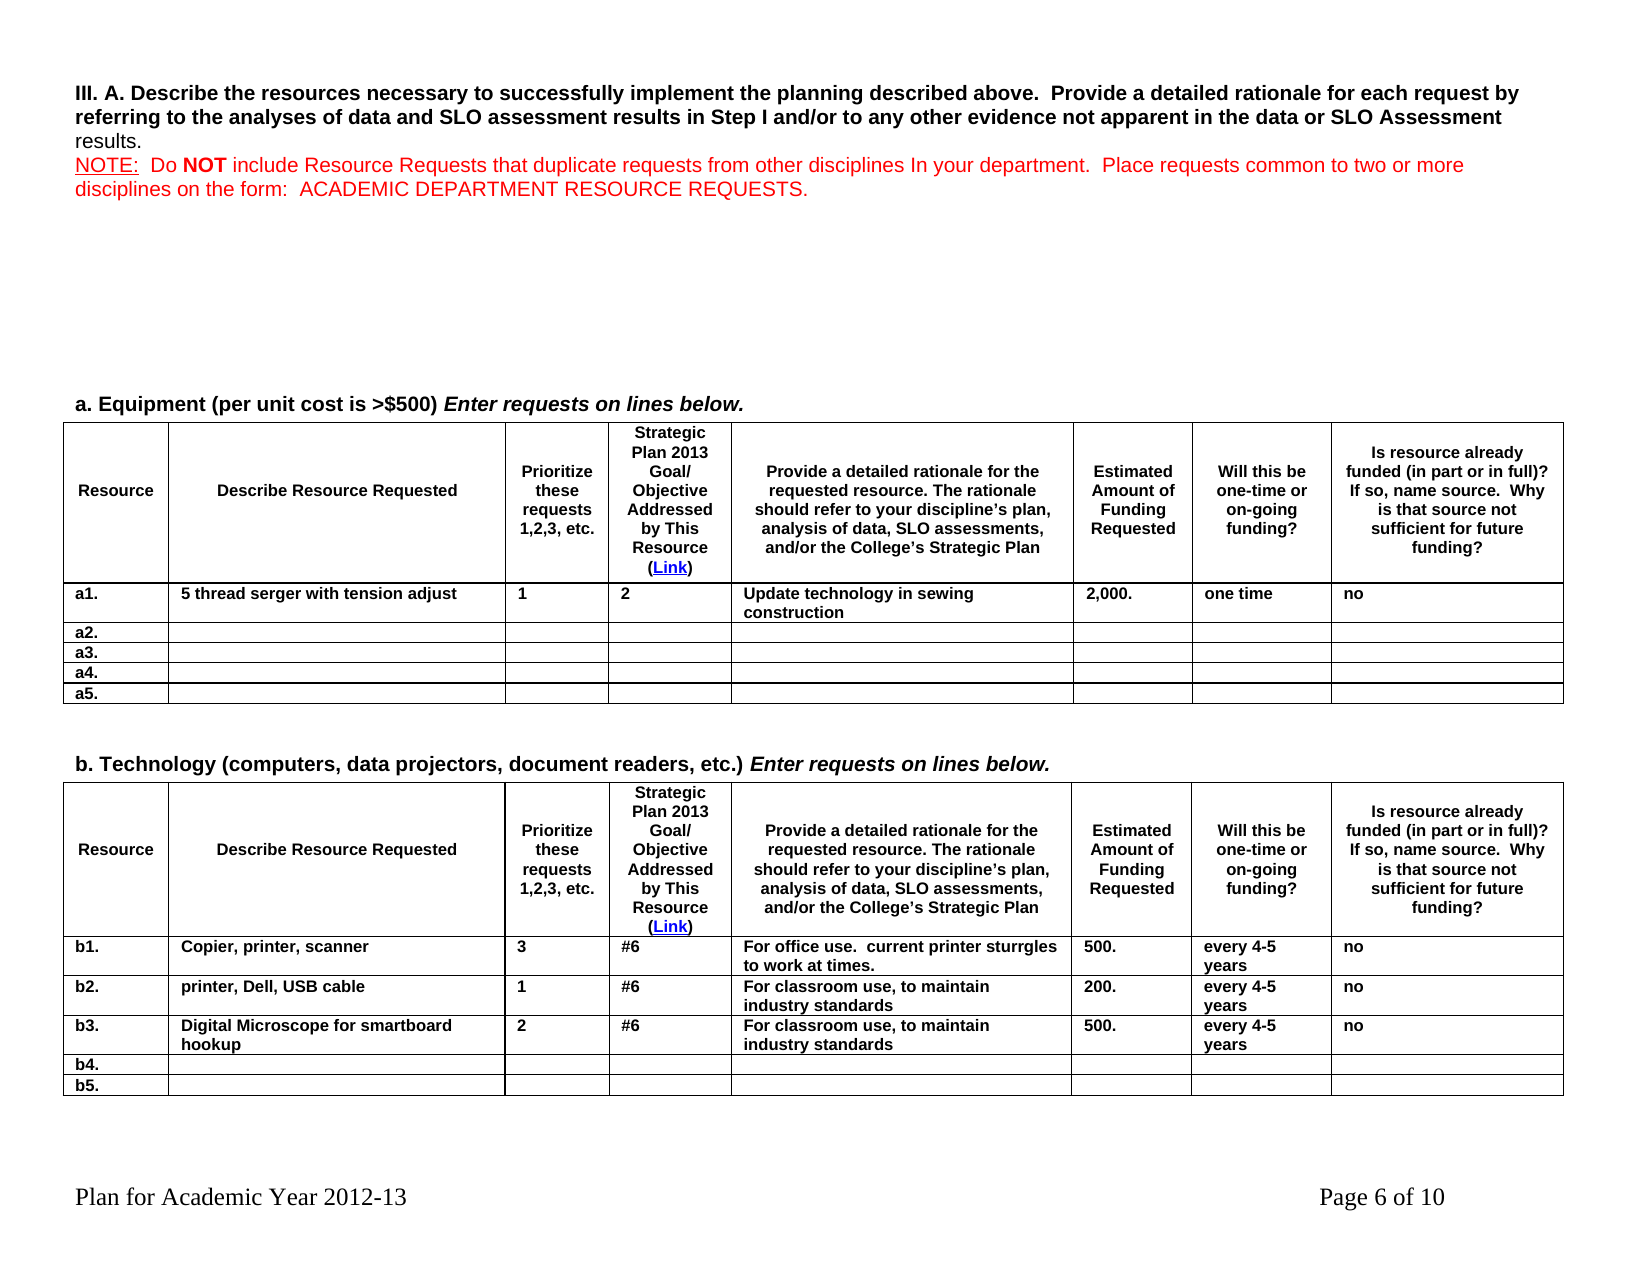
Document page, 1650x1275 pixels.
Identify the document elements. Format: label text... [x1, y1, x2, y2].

table_cell printer, Dell, USB cable [169, 976, 504, 1015]
table_cell a2. [64, 623, 168, 642]
table_cell 3 [506, 937, 609, 975]
table_cell one time [1193, 584, 1331, 622]
table_cell [506, 623, 608, 642]
table_cell Copier, printer, scanner [169, 937, 504, 975]
table_cell [732, 663, 1073, 682]
table_cell Will this be one-time or on-going funding? [1193, 423, 1331, 582]
table_cell [506, 1055, 609, 1074]
table_cell [610, 1075, 731, 1094]
table_cell b4. [64, 1055, 168, 1074]
table_cell [506, 684, 608, 703]
table_cell a3. [64, 643, 168, 662]
table_cell [169, 623, 505, 642]
table_cell [1074, 623, 1192, 642]
table_cell [732, 643, 1073, 662]
table_cell a5. [64, 684, 168, 703]
table_cell #6 [610, 976, 731, 1015]
table_cell #6 [610, 1016, 731, 1054]
table_cell [169, 643, 505, 662]
table_cell [609, 663, 731, 682]
table_cell [506, 663, 608, 682]
table_cell For office use. current printer sturrgles to work at times. [732, 937, 1071, 975]
table_cell 500. [1072, 1016, 1191, 1054]
table_cell Is resource already funded (in part or in full)? If so, name source. Why is that source not sufficient for future funding? [1332, 783, 1563, 936]
table_cell no [1332, 1016, 1563, 1054]
table_cell [609, 643, 731, 662]
table_cell no [1332, 937, 1563, 975]
table_header a. Equipment (per unit cost is >$500) Enter requests on lines below. [63, 392, 1563, 422]
table_cell For classroom use, to maintain industry standards [732, 1016, 1071, 1054]
table_cell Estimated Amount of Funding Requested [1072, 783, 1191, 936]
table_cell 2 [506, 1016, 609, 1054]
table_cell [1192, 1075, 1331, 1094]
table_cell [610, 1055, 731, 1074]
table_cell [732, 1055, 1071, 1074]
table_cell Prioritize these requests 1,2,3, etc. [506, 783, 609, 936]
table_cell Is resource already funded (in part or in full)? If so, name source. Why is that source not sufficient for future funding? [1332, 423, 1563, 582]
table_cell III. A. Describe the resources necessary to successfully implement the planning described above. Provide a detailed rationale for each request by referring to the analyses of data and SLO assessment results in Step I and/or to any other evidence not apparent in the data or SLO Assessment results. NOTE: Do NOT include Resource Requests that duplicate requests from other disciplines In your department. Place requests common to two or more disciplines on the form: ACADEMIC DEPARTMENT RESOURCE REQUESTS. [63, 57, 1563, 201]
table_cell Update technology in sewing construction [732, 584, 1073, 622]
table_cell [732, 684, 1073, 703]
table_cell Resource [64, 783, 168, 936]
table_cell [732, 1075, 1071, 1094]
table_cell [1332, 1075, 1563, 1094]
table_cell [1332, 623, 1563, 642]
table_cell [1332, 684, 1563, 703]
table_cell [1193, 663, 1331, 682]
table_cell [1193, 623, 1331, 642]
table_cell Will this be one-time or on-going funding? [1192, 783, 1331, 936]
table_cell [169, 684, 505, 703]
table_cell Resource [64, 423, 168, 582]
table_cell Describe Resource Requested [169, 423, 505, 582]
table_cell Describe Resource Requested [169, 783, 504, 936]
table_cell b2. [64, 976, 168, 1015]
table_cell [169, 1055, 504, 1074]
table_cell #6 [610, 937, 731, 975]
table_cell Prioritize these requests 1,2,3, etc. [506, 423, 608, 582]
table_cell [1072, 1055, 1191, 1074]
table_cell Strategic Plan 2013 Goal/ Objective Addressed by This Resource (Link) [609, 423, 731, 582]
table_cell [169, 663, 505, 682]
table_cell [1193, 684, 1331, 703]
table_cell 1 [506, 976, 609, 1015]
table_cell [1074, 684, 1192, 703]
table_cell [169, 1075, 504, 1094]
table_cell 1 [506, 584, 608, 622]
table_cell [506, 1075, 609, 1094]
table_cell [609, 684, 731, 703]
table_cell 500. [1072, 937, 1191, 975]
table_cell no [1332, 584, 1563, 622]
table_cell [1193, 643, 1331, 662]
table_cell Strategic Plan 2013 Goal/ Objective Addressed by This Resource (Link) [610, 783, 731, 936]
table_cell [1072, 1075, 1191, 1094]
table_cell [1192, 1055, 1331, 1074]
table_cell no [1332, 976, 1563, 1015]
table_cell For classroom use, to maintain industry standards [732, 976, 1071, 1015]
table_cell [732, 623, 1073, 642]
table_cell [1332, 663, 1563, 682]
table_cell b3. [64, 1016, 168, 1054]
table_cell [1332, 643, 1563, 662]
table_cell [506, 643, 608, 662]
table_cell every 4-5 years [1192, 976, 1331, 1015]
table_cell every 4-5 years [1192, 937, 1331, 975]
table_header b. Technology (computers, data projectors, document readers, etc.) Enter requests on lines below. [63, 752, 1563, 782]
table_cell b1. [64, 937, 168, 975]
table_cell 2,000. [1074, 584, 1192, 622]
table_cell 2 [609, 584, 731, 622]
table_cell [1074, 643, 1192, 662]
table_cell [1332, 1055, 1563, 1074]
table_cell 5 thread serger with tension adjust [169, 584, 505, 622]
table_cell Estimated Amount of Funding Requested [1074, 423, 1192, 582]
table_cell b5. [64, 1075, 168, 1094]
table_cell 200. [1072, 976, 1191, 1015]
table_cell a1. [64, 584, 168, 622]
table_cell every 4-5 years [1192, 1016, 1331, 1054]
table_cell [1074, 663, 1192, 682]
table_cell Digital Microscope for smartboard hookup [169, 1016, 504, 1054]
table_cell a4. [64, 663, 168, 682]
table_cell [609, 623, 731, 642]
